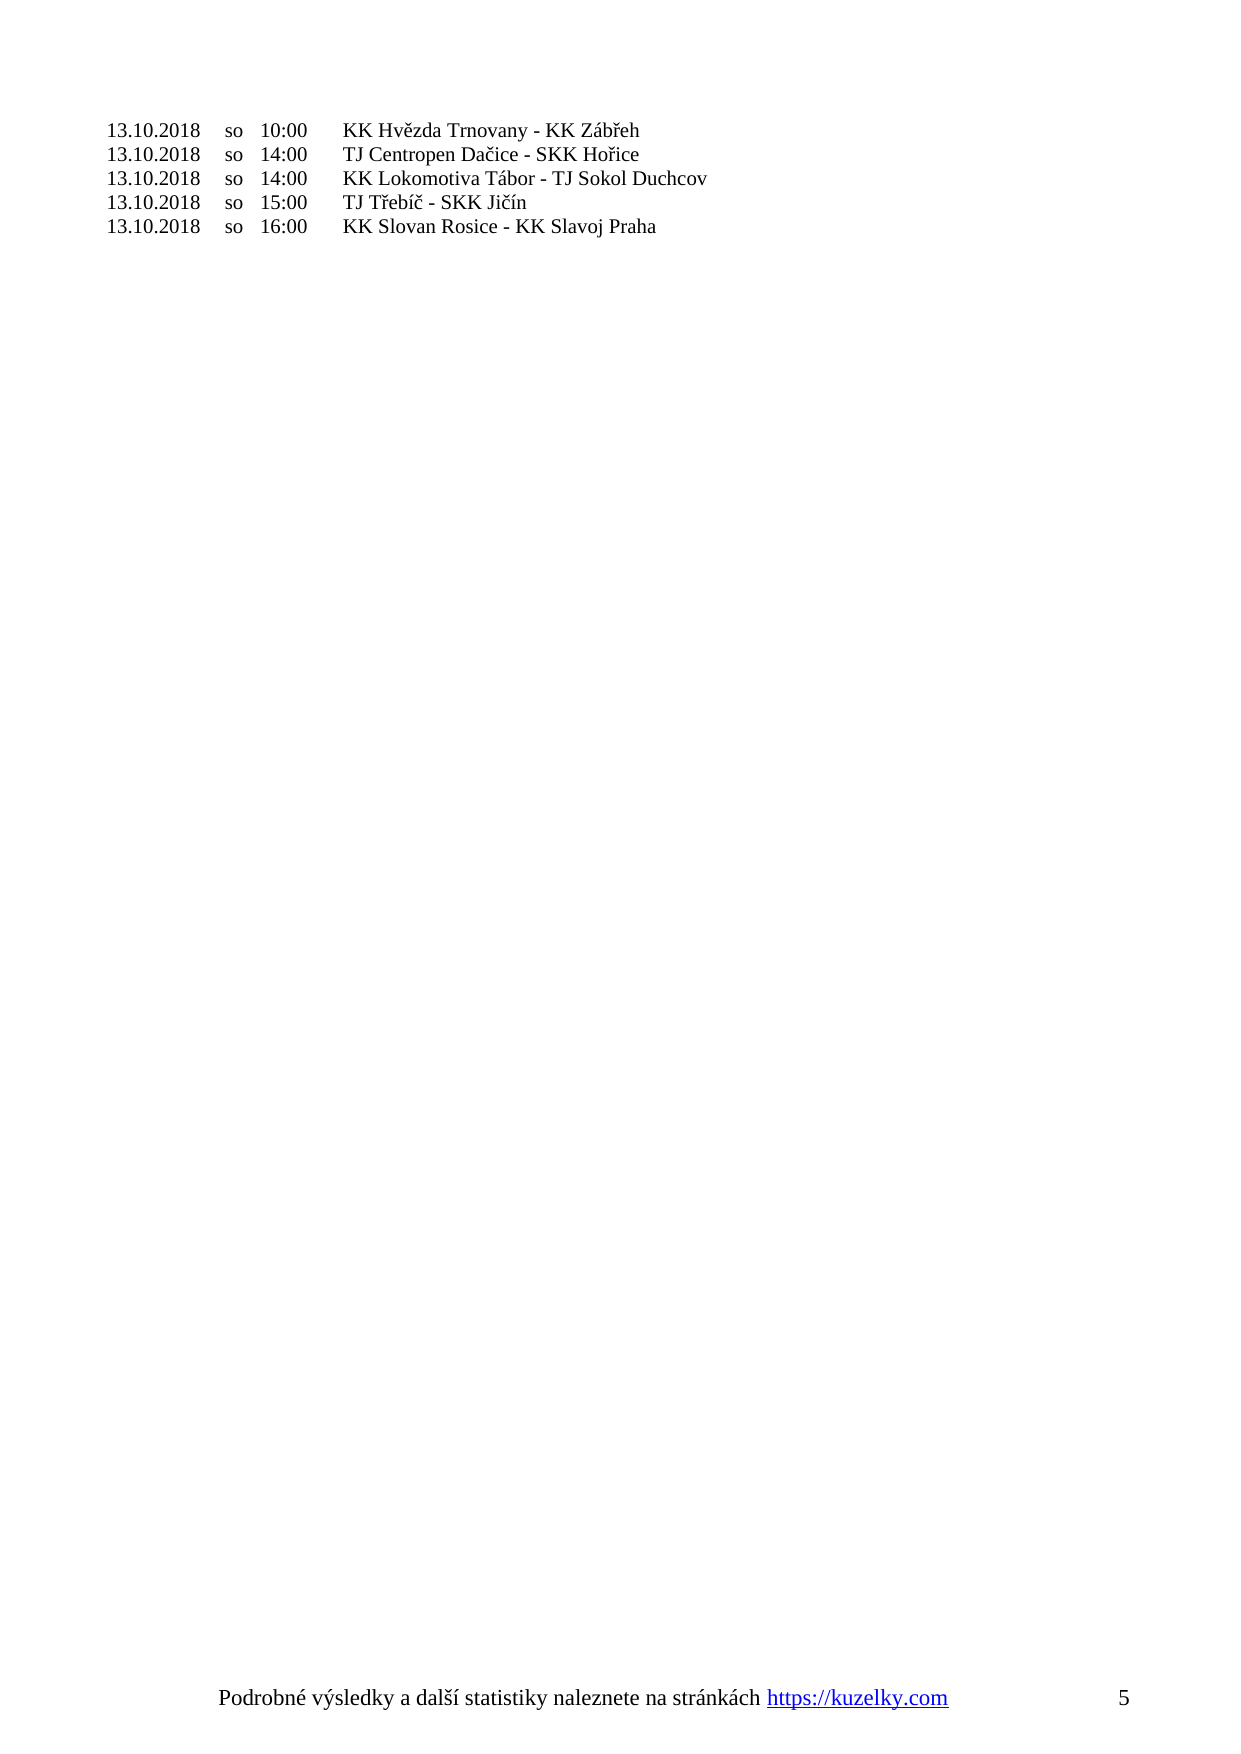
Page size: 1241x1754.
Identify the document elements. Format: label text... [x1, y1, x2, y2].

text 13.10.2018 so 15:00 TJ Třebíč - SKK Jičín [106, 190, 1134, 214]
text 13.10.2018 so 16:00 KK Slovan Rosice - KK Slavoj Praha [106, 214, 1134, 238]
text 13.10.2018 so 14:00 KK Lokomotiva Tábor - TJ Sokol Duchcov [106, 166, 1134, 190]
text 13.10.2018 so 10:00 KK Hvězda Trnovany - KK Zábřeh [106, 118, 1134, 142]
text 13.10.2018 so 14:00 TJ Centropen Dačice - SKK Hořice [106, 142, 1134, 166]
